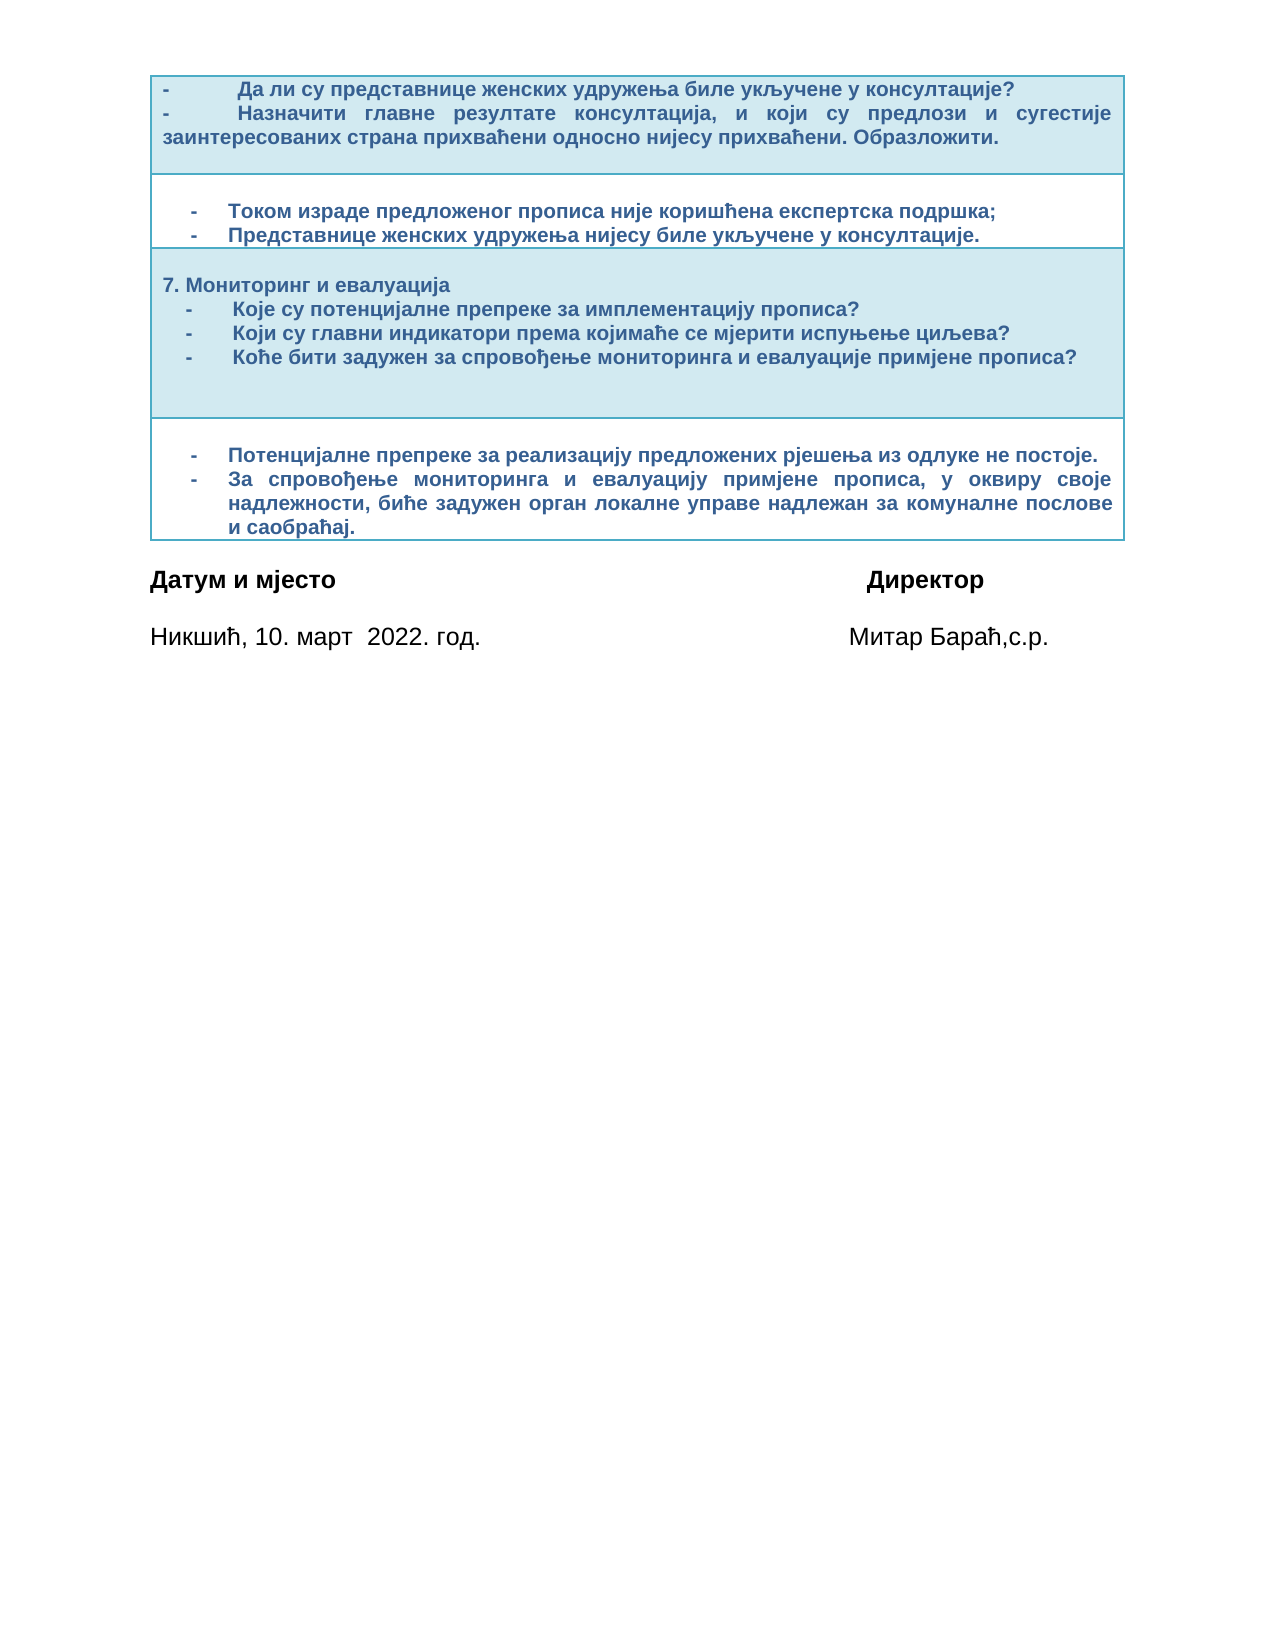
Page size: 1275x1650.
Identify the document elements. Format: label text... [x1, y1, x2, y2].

table_cell 7. Мониторинг и евалуација - Које су потенцијалне препреке за имплементацију прописа? - Који су главни индикатори према којимаће се мјерити испуњење циљева? - Коће бити задужен за спровођење мониторинга и евалуације примјене прописа? [152, 249, 1123, 417]
text Никшић, 10. март 2022. год. Митар Бараћ,с.р. [150, 622, 1125, 651]
table_cell Потенцијалне препреке за реализацију предложених рјешења из одлуке не постоје. За спровођење мониторинга и евалуацију примјене прописа, у оквиру своје надлежности, биће задужен орган локалне управе надлежан за комуналне послове и саобраћај. [152, 419, 1123, 538]
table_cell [152, 77, 1123, 173]
table_cell Током израде предложеног прописа није коришћена експертска подршка; Представнице женских удружења нијесу биле укључене у консултације. [152, 175, 1123, 247]
text Датум и мјесто Директор [150, 564, 1125, 593]
